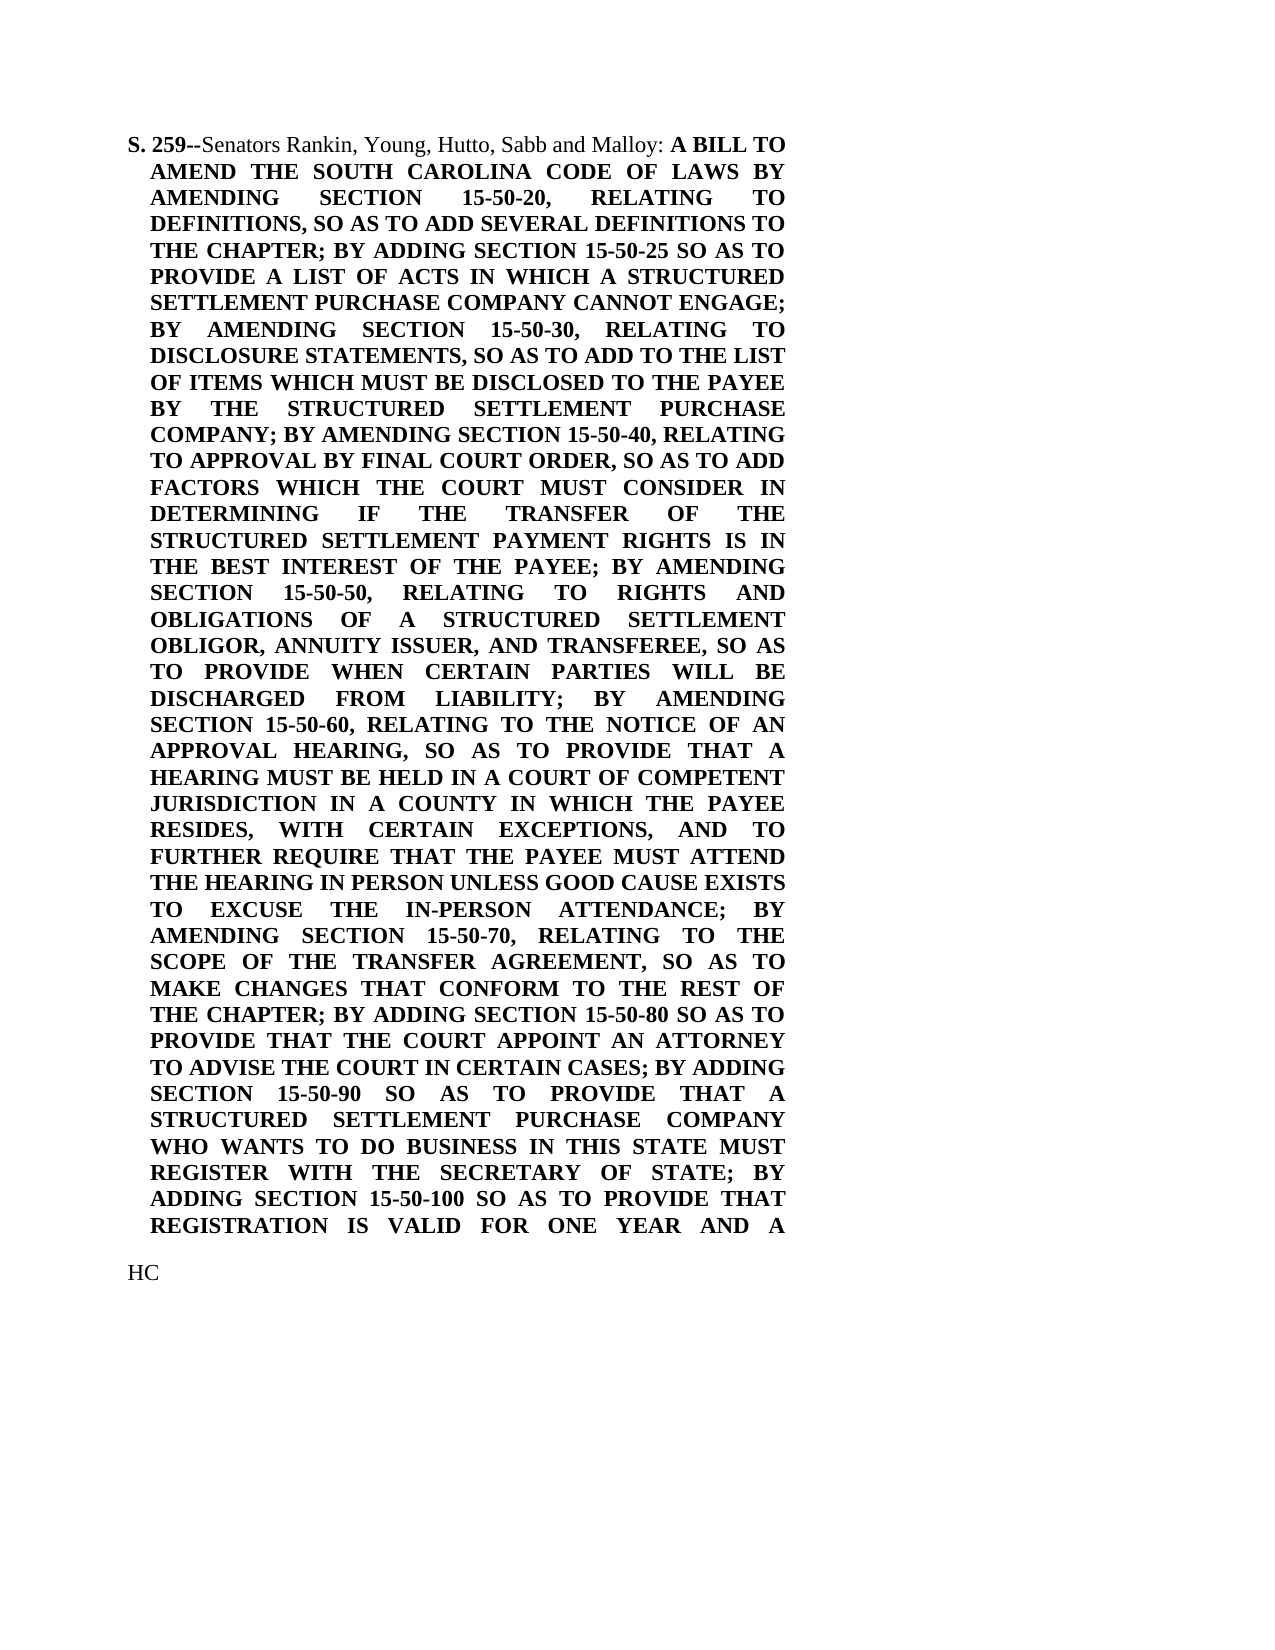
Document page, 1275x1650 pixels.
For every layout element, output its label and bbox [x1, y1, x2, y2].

text [127, 131, 786, 1238]
